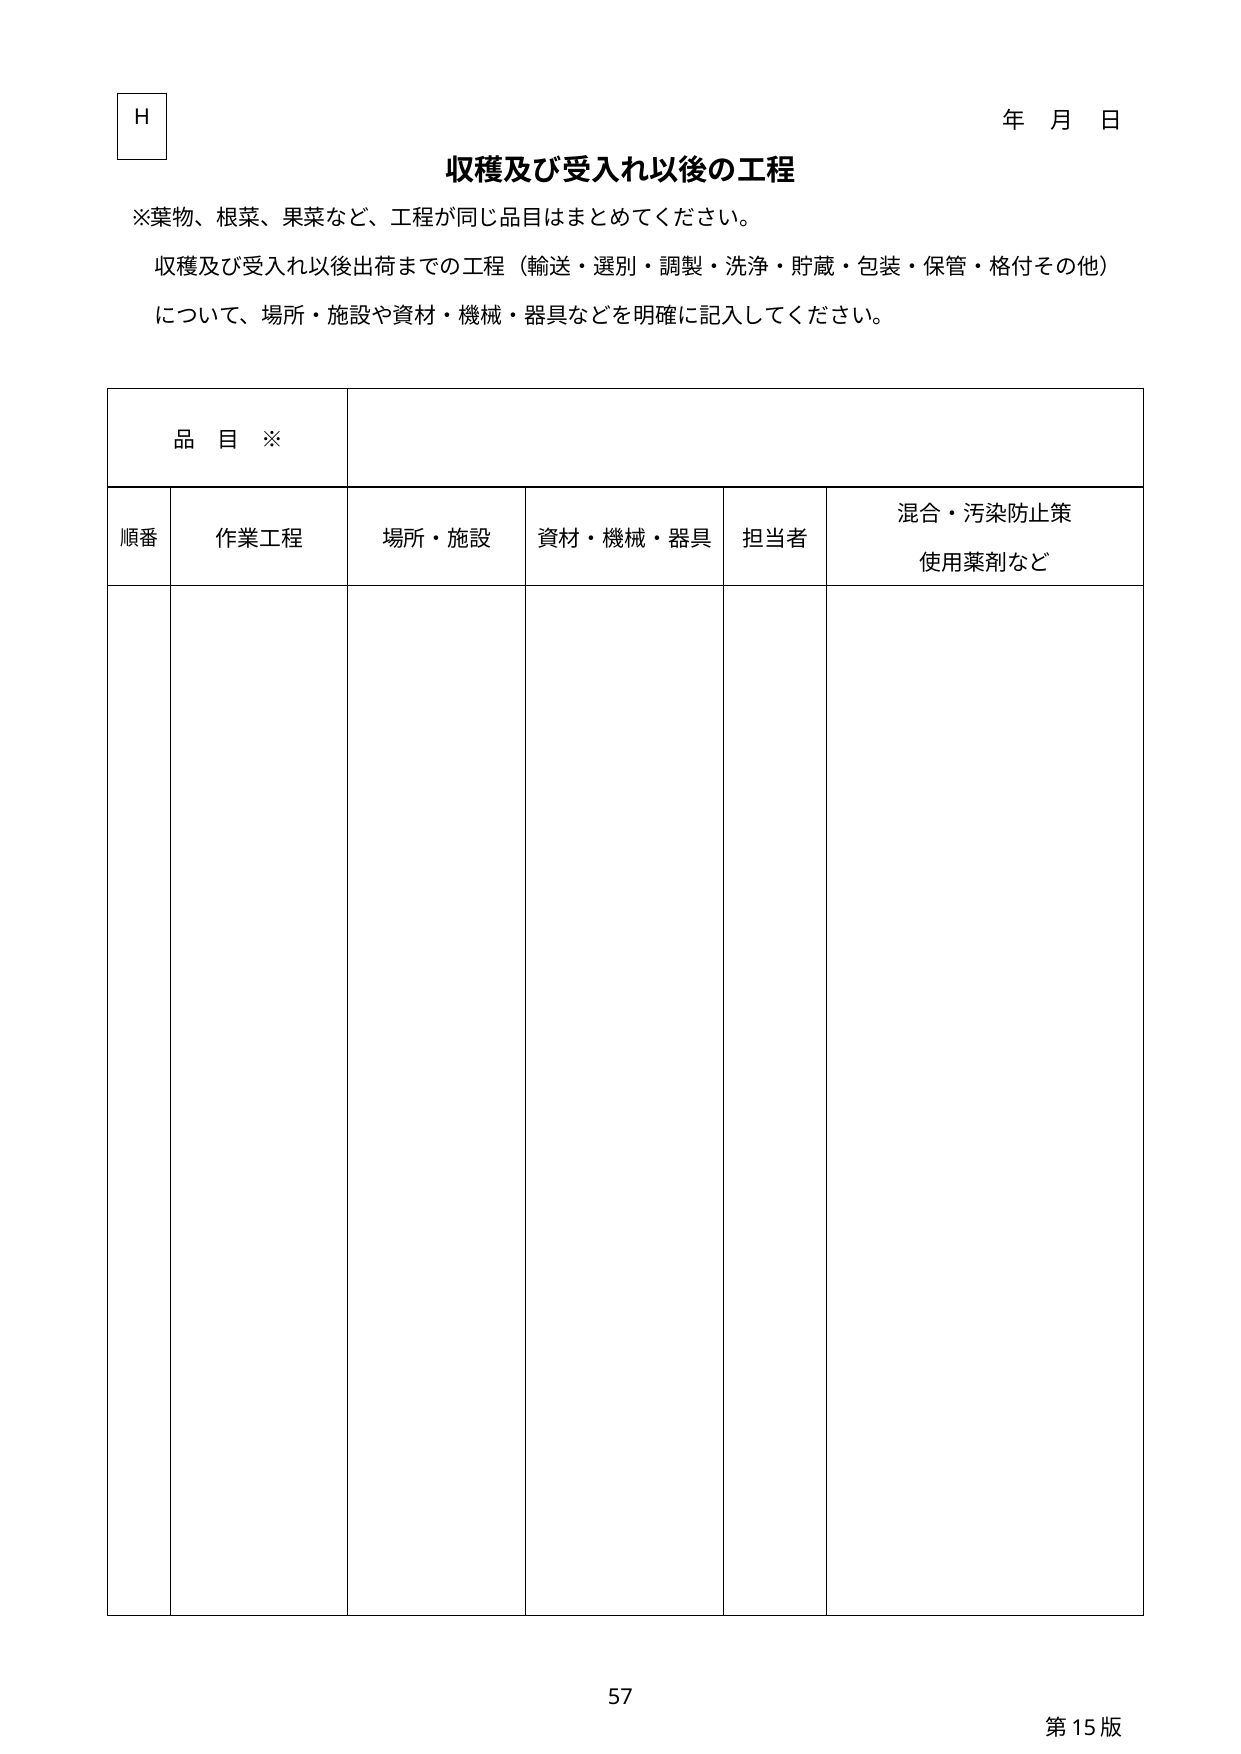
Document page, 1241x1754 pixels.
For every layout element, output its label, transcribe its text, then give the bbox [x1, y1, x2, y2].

table_cell 作業工程 [171, 488, 347, 585]
table_header 品 目 ※ [108, 389, 347, 486]
table_cell [827, 586, 1143, 1614]
table_cell 資材・機械・器具 [526, 488, 723, 585]
table_cell 混合・汚染防止策 使用薬剤など [827, 488, 1143, 585]
subtitle 収穫及び受入れ以後の工程 [118, 143, 1122, 192]
table_cell [108, 586, 170, 1614]
table_cell [724, 586, 826, 1614]
table_cell 場所・施設 [348, 488, 525, 585]
text ※葉物、根菜、果菜など、工程が同じ品目はまとめてください。 [132, 192, 1122, 241]
table_cell 担当者 [724, 488, 826, 585]
table_cell [526, 586, 723, 1614]
table_cell 順番 [108, 488, 170, 585]
text 収穫及び受入れ以後出荷までの工程（輸送・選別・調製・洗浄・貯蔵・包装・保管・格付その他）について、場所・施設や資材・機械・器具などを明確に記入してください。 [154, 241, 1122, 338]
table_cell [348, 586, 525, 1614]
table_cell [171, 586, 347, 1614]
subtitle 年 月 日 [167, 94, 1122, 143]
table_header [348, 389, 1143, 486]
